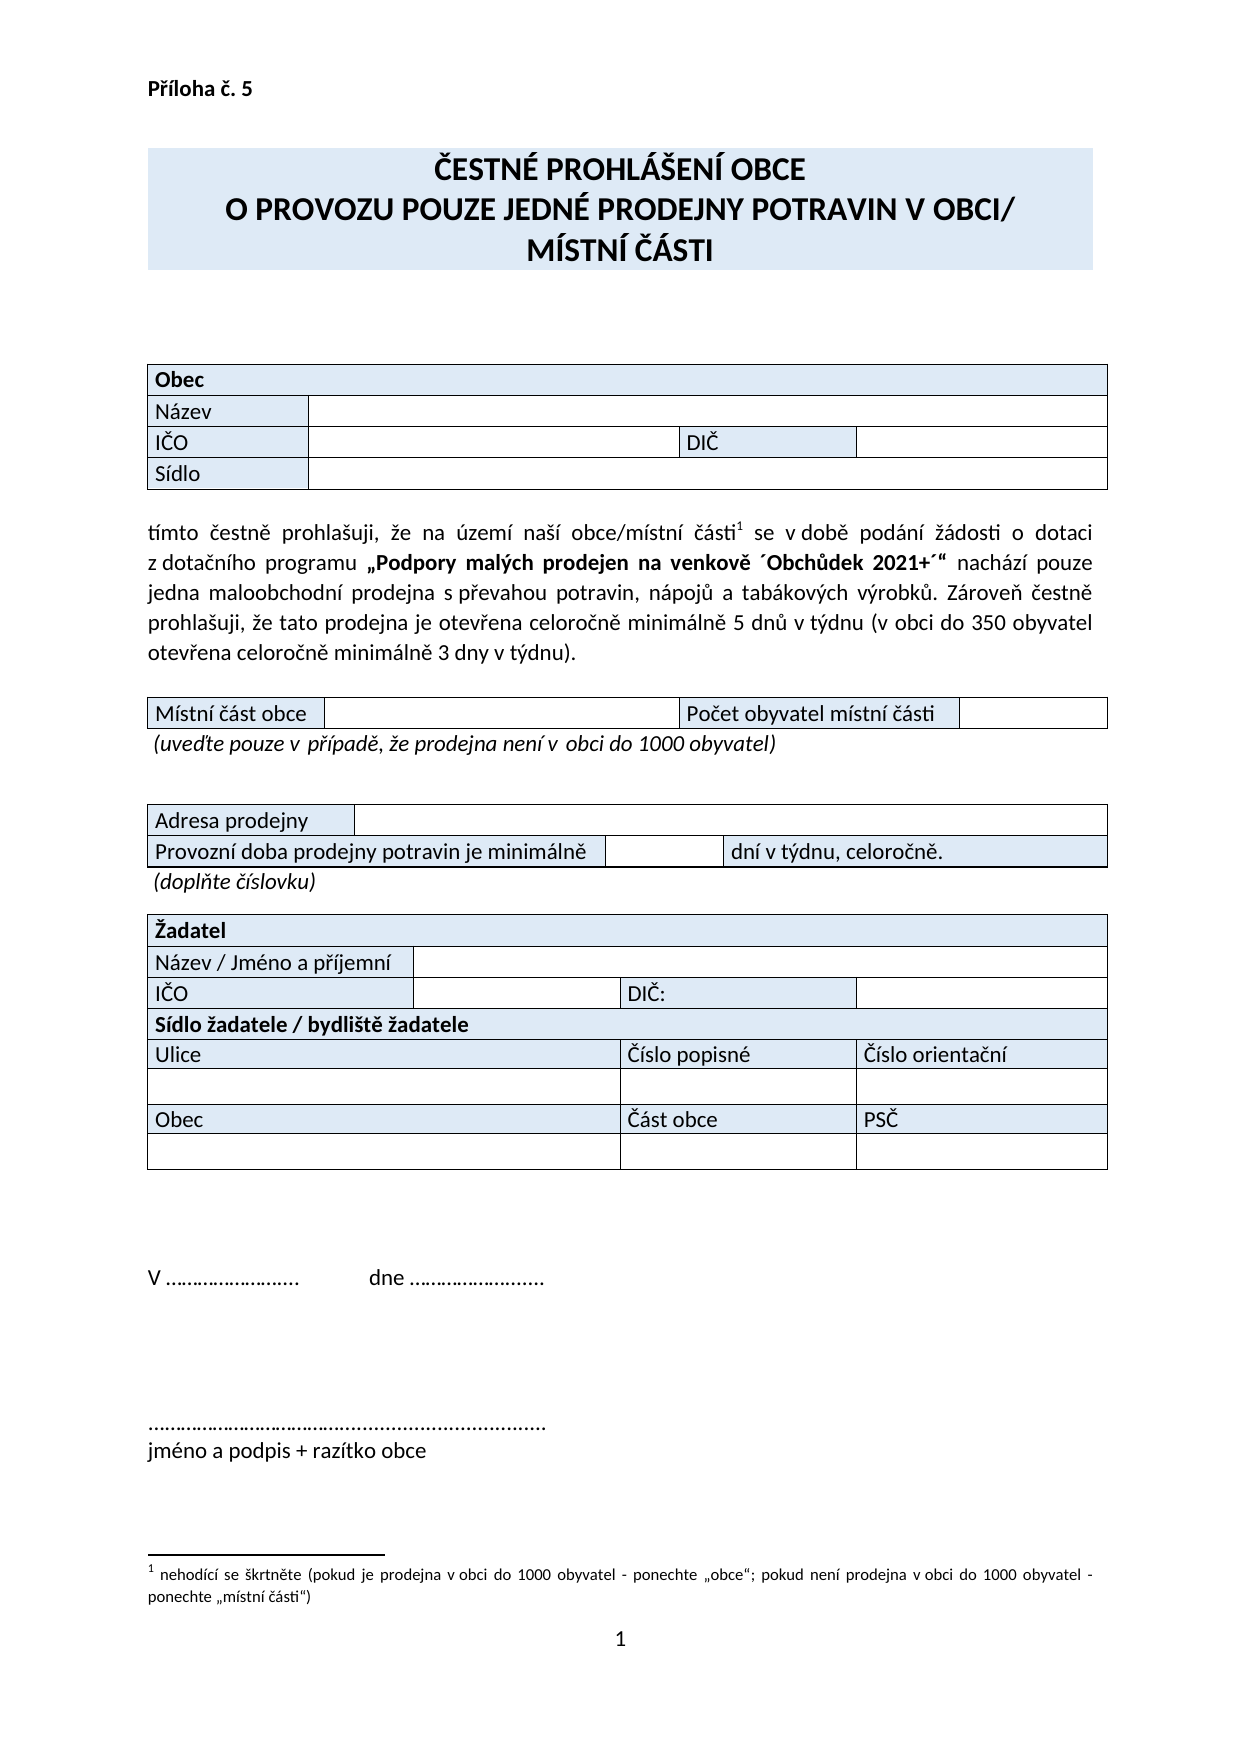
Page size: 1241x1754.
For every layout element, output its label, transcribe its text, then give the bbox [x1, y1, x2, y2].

table_header Žadatel [148, 915, 1107, 946]
text ČESTNÉ PROHLÁŠENÍ OBCE [148, 148, 1093, 188]
table_header Počet obyvatel místní části [680, 698, 959, 728]
table_cell [414, 978, 620, 1008]
table_cell [857, 427, 1107, 457]
table_header [355, 805, 1107, 835]
table_cell Číslo orientační [857, 1040, 1107, 1068]
table_cell Název / Jméno a příjemní [148, 947, 413, 977]
table_cell [857, 978, 1107, 1008]
text ...…………………………….................................... [148, 1408, 1093, 1436]
table_cell [621, 1069, 856, 1104]
table_cell IČO [148, 427, 308, 457]
table_cell [606, 836, 723, 866]
table_header Místní část obce [148, 698, 324, 728]
table_cell DIČ: [621, 978, 856, 1008]
table_cell Ulice [148, 1040, 620, 1068]
text (uveďte pouze v případě, že prodejna není v obci do 1000 obyvatel) [148, 729, 1093, 757]
table_cell Provozní doba prodejny potravin je minimálně [148, 836, 605, 866]
table_cell [414, 947, 1107, 977]
table_cell [309, 427, 679, 457]
table_cell Obec [148, 1105, 620, 1133]
table_cell Název [148, 396, 308, 426]
table_cell Číslo popisné [621, 1040, 856, 1068]
table_cell [148, 1069, 620, 1104]
text (doplňte číslovku) [148, 868, 1093, 895]
table_header [960, 698, 1107, 728]
text jméno a podpis + razítko obce [148, 1436, 1093, 1464]
table_cell Sídlo žadatele / bydliště žadatele [148, 1009, 1107, 1039]
table_header Obec [148, 365, 1107, 395]
text tímto čestně prohlašuji, že na území naší obce/místní části se v době podání žádosti o dotaci z dotačního programu „Podpory malých prodejen na venkově ´Obchůdek 2021+´“ nachází pouze jedna maloobchodní prodejna s převahou potravin, nápojů a tabákových výrobků. Zároveň čestně prohlašuji, že tato prodejna je otevřena celoročně minimálně 5 dnů v týdnu (v obci do 350 obyvatel otevřena celoročně minimálně 3 dny v týdnu). [148, 518, 1093, 666]
text V ………………….... dne ………………....... [148, 1263, 1093, 1291]
table_cell IČO [148, 978, 413, 1008]
table_cell Sídlo [148, 458, 308, 488]
table_cell [148, 1134, 620, 1168]
table_header Adresa prodejny [148, 805, 354, 835]
table_cell [857, 1134, 1107, 1168]
table_cell [309, 396, 1107, 426]
table_cell Část obce [621, 1105, 856, 1133]
text O PROVOZU POUZE JEDNÉ PRODEJNY POTRAVIN V OBCI/ MÍSTNÍ ČÁSTI [148, 188, 1093, 270]
table_cell dní v týdnu, celoročně. [724, 836, 1107, 866]
table_cell DIČ [680, 427, 856, 457]
table_cell [309, 458, 1107, 488]
table_cell [621, 1134, 856, 1168]
table_cell [857, 1069, 1107, 1104]
table_cell PSČ [857, 1105, 1107, 1133]
table_header [325, 698, 679, 728]
